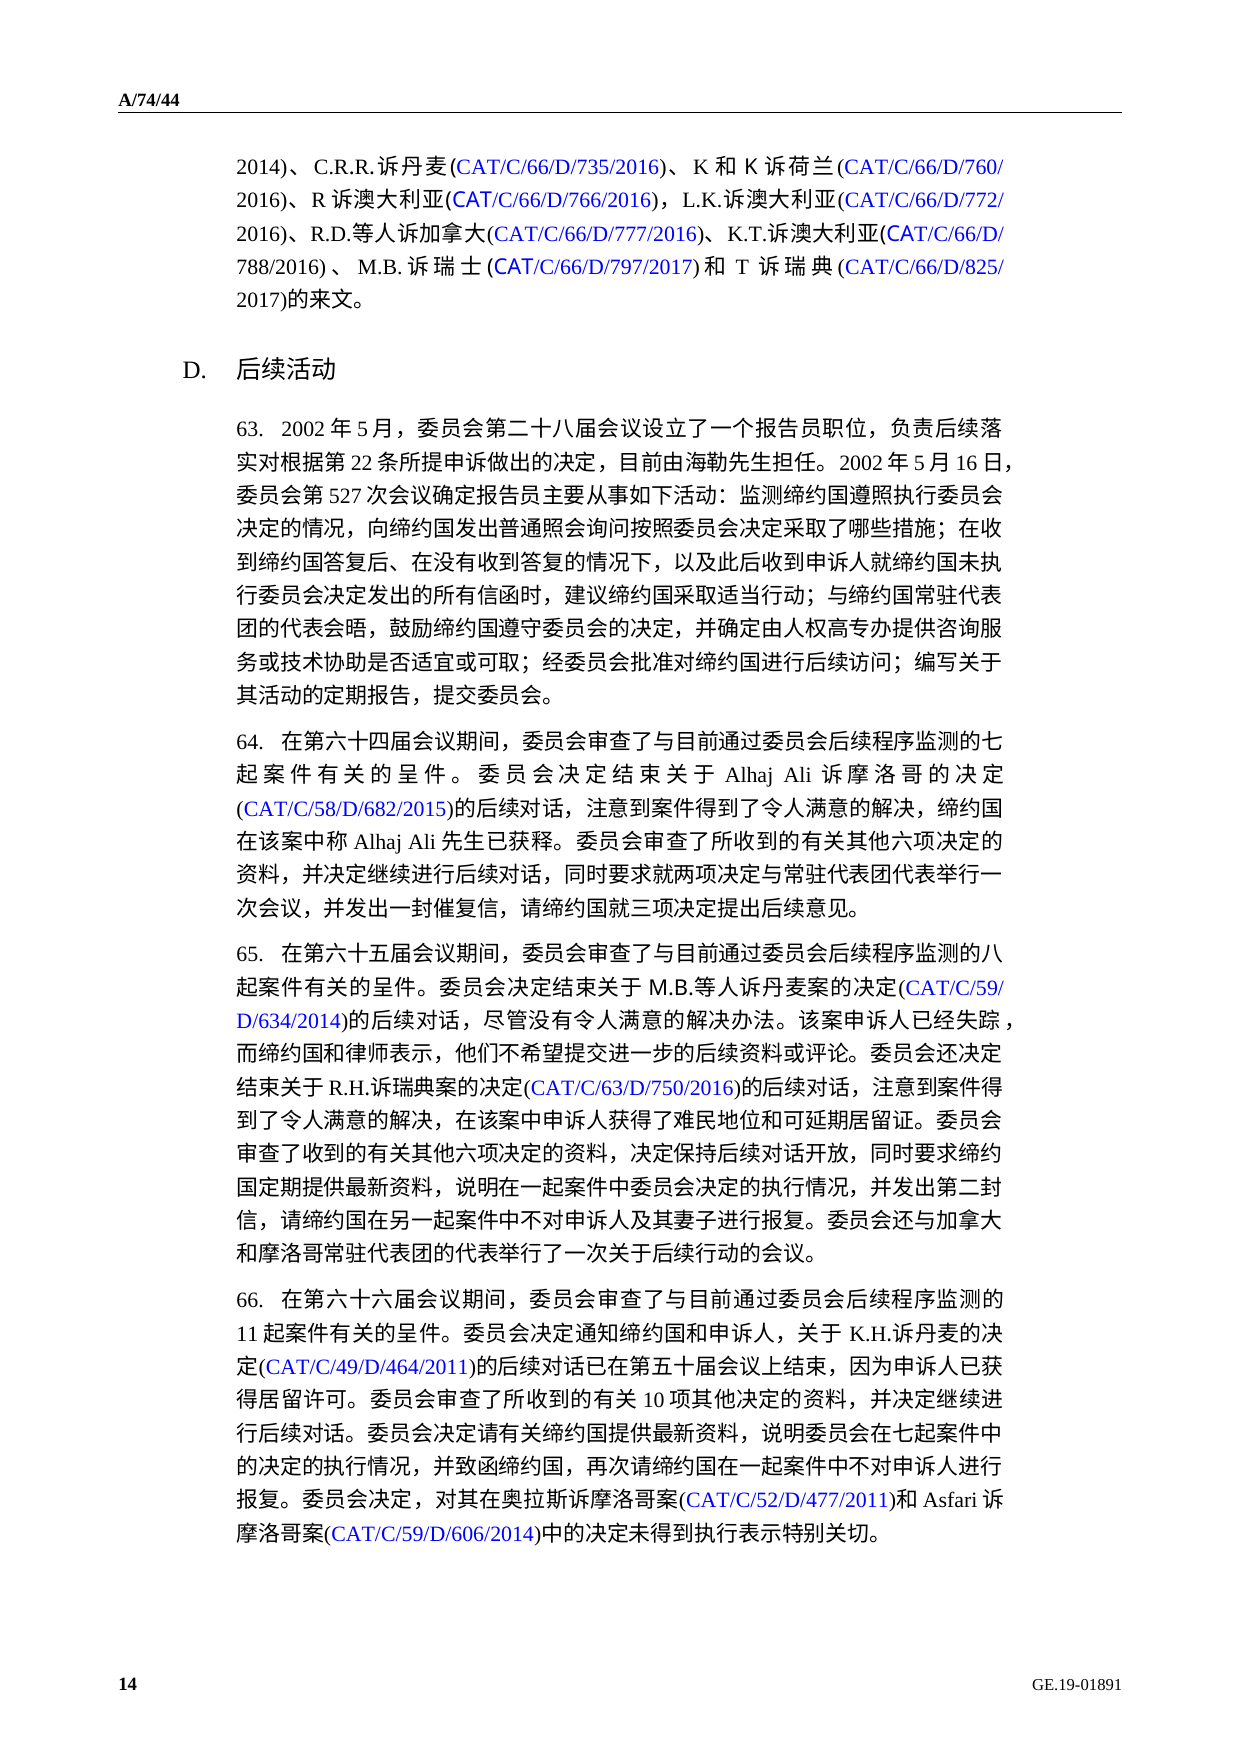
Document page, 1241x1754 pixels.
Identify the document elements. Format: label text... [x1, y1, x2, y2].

text 63. 2002年5月，委员会第二十八届会议设立了一个报告员职位，负责后续落实对根据第22条所提申诉做出的决定，目前由海勒先生担任。2002年5月16日，委员会第527次会议确定报告员主要从事如下活动：监测缔约国遵照执行委员会决定的情况，向缔约国发出普通照会询问按照委员会决定采取了哪些措施；在收到缔约国答复后、在没有收到答复的情况下，以及此后收到申诉人就缔约国未执行委员会决定发出的所有信函时，建议缔约国采取适当行动；与缔约国常驻代表团的代表会晤，鼓励缔约国遵守委员会的决定，并确定由人权高专办提供咨询服务或技术协助是否适宜或可取；经委员会批准对缔约国进行后续访问；编写关于其活动的定期报告，提交委员会。 [236, 410, 1004, 710]
text 64. 在第六十四届会议期间，委员会审查了与目前通过委员会后续程序监测的七起案件有关的呈件。委员会决定结束关于Alhaj Ali诉摩洛哥的决定(CAT/C/58/D/682/2015)的后续对话，注意到案件得到了令人满意的解决，缔约国在该案中称Alhaj Ali先生已获释。委员会审查了所收到的有关其他六项决定的资料，并决定继续进行后续对话，同时要求就两项决定与常驻代表团代表举行一次会议，并发出一封催复信，请缔约国就三项决定提出后续意见。 [236, 723, 1004, 923]
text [236, 148, 1004, 314]
text 65. 在第六十五届会议期间，委员会审查了与目前通过委员会后续程序监测的八起案件有关的呈件。委员会决定结束关于M.B.等人诉丹麦案的决定(CAT/C/59/D/634/2014)的后续对话，尽管没有令人满意的解决办法。该案申诉人已经失踪，而缔约国和律师表示，他们不希望提交进一步的后续资料或评论。委员会还决定结束关于R.H.诉瑞典案的决定(CAT/C/63/D/750/2016)的后续对话，注意到案件得到了令人满意的解决，在该案中申诉人获得了难民地位和可延期居留证。委员会审查了收到的有关其他六项决定的资料，决定保持后续对话开放，同时要求缔约国定期提供最新资料，说明在一起案件中委员会决定的执行情况，并发出第二封信，请缔约国在另一起案件中不对申诉人及其妻子进行报复。委员会还与加拿大和摩洛哥常驻代表团的代表举行了一次关于后续行动的会议。 [236, 935, 1004, 1268]
text 66. 在第六十六届会议期间，委员会审查了与目前通过委员会后续程序监测的11起案件有关的呈件。委员会决定通知缔约国和申诉人，关于K.H.诉丹麦的决定(CAT/C/49/D/464/2011)的后续对话已在第五十届会议上结束，因为申诉人已获得居留许可。委员会审查了所收到的有关10项其他决定的资料，并决定继续进行后续对话。委员会决定请有关缔约国提供最新资料，说明委员会在七起案件中的决定的执行情况，并致函缔约国，再次请缔约国在一起案件中不对申诉人进行报复。委员会决定，对其在奥拉斯诉摩洛哥案(CAT/C/52/D/477/2011)和Asfari诉摩洛哥案(CAT/C/59/D/606/2014)中的决定未得到执行表示特别关切。 [236, 1281, 1004, 1548]
text D. 后续活动 [118, 352, 1004, 385]
